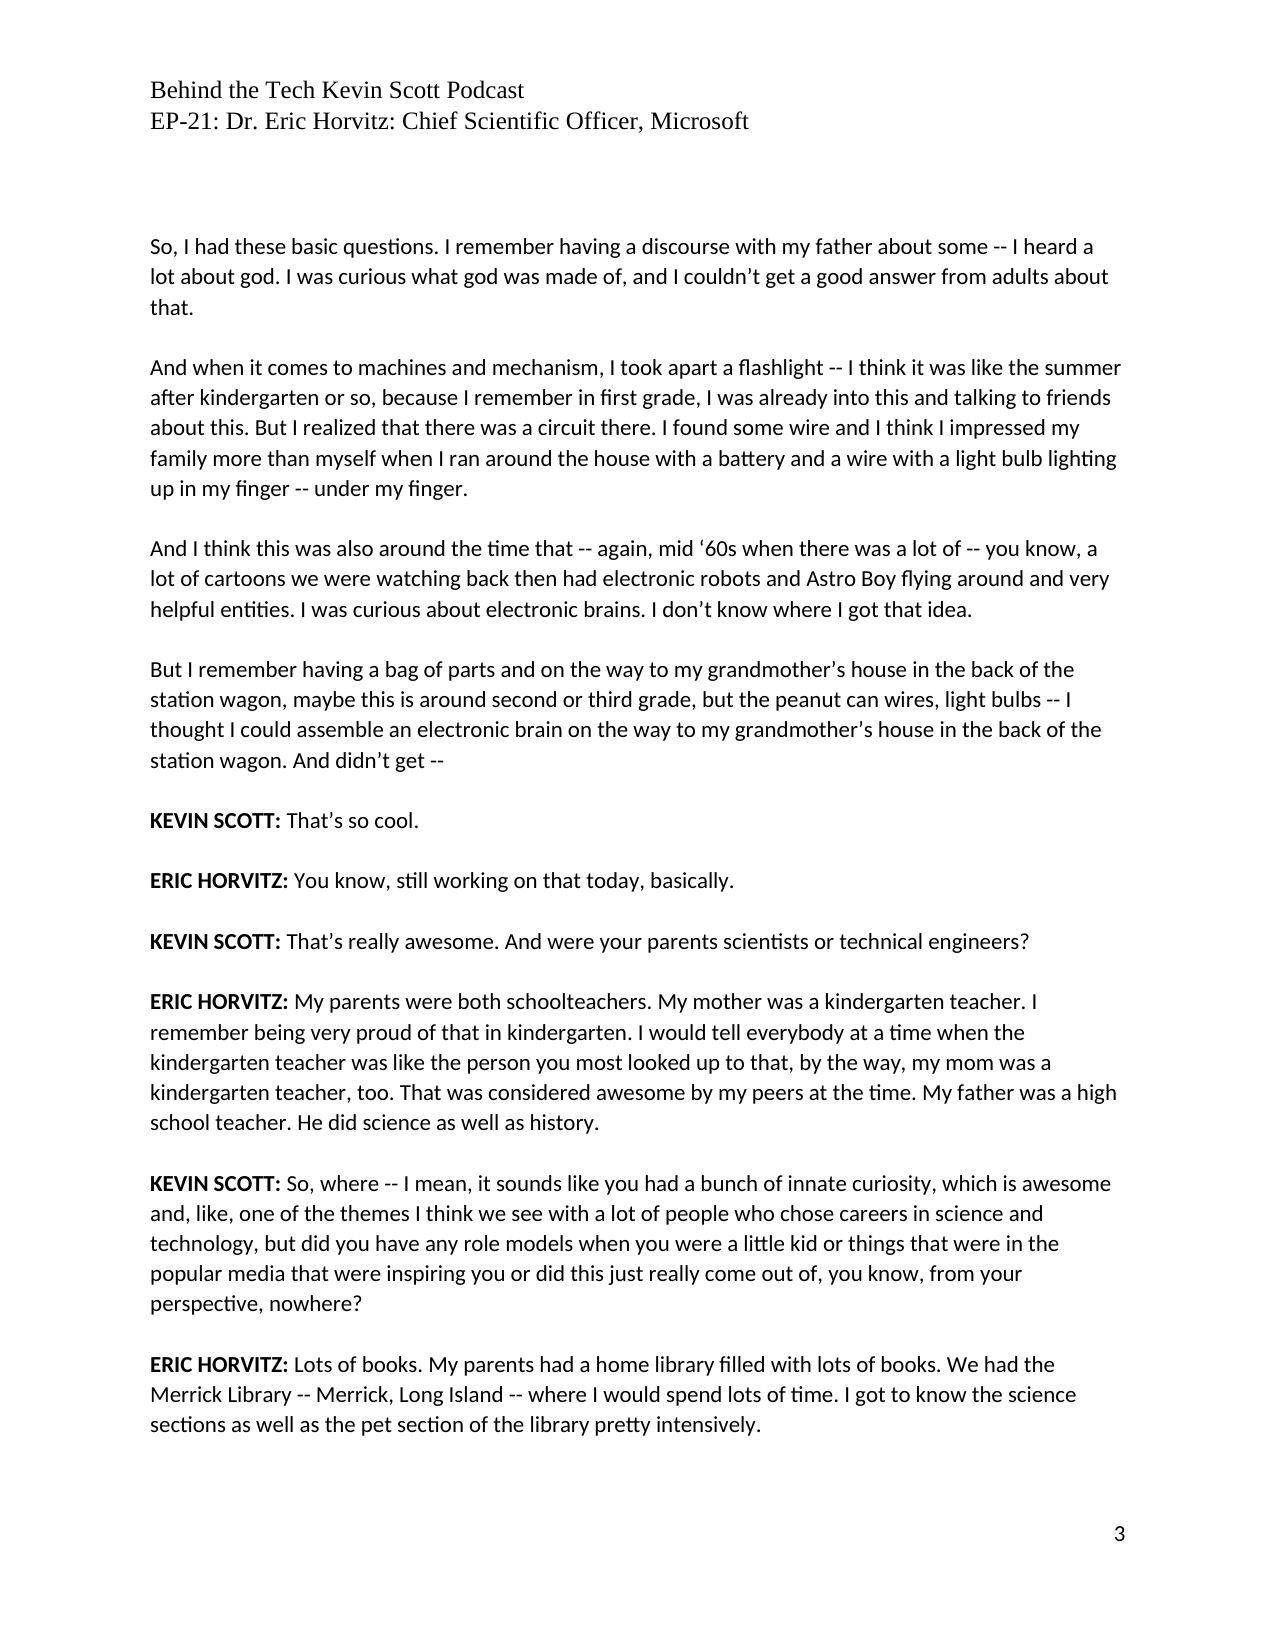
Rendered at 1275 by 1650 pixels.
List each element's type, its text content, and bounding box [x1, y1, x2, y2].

text So, I had these basic questions. I remember having a discourse with my father about some -- I heard a lot about god. I was curious what god was made of, and I couldn’t get a good answer from adults about that. [150, 232, 1125, 321]
text ERIC HORVITZ: Lots of books. My parents had a home library filled with lots of books. We had the Merrick Library -- Merrick, Long Island -- where I would spend lots of time. I got to know the science sections as well as the pet section of the library pretty intensively. [150, 1350, 1125, 1438]
text KEVIN SCOTT: That’s really awesome. And were your parents scientists or technical engineers? [150, 927, 1125, 955]
text And when it comes to machines and mechanism, I took apart a flashlight -- I think it was like the summer after kindergarten or so, because I remember in first grade, I was already into this and talking to friends about this. But I realized that there was a circuit there. I found some wire and I think I impressed my family more than myself when I ran around the house with a battery and a wire with a light bulb lighting up in my finger -- under my finger. [150, 353, 1125, 502]
text ERIC HORVITZ: You know, still working on that today, basically. [150, 867, 1125, 895]
text And I think this was also around the time that -- again, mid ‘60s when there was a lot of -- you know, a lot of cartoons we were watching back then had electronic robots and Astro Boy flying around and very helpful entities. I was curious about electronic brains. I don’t know where I got that idea. [150, 534, 1125, 623]
text KEVIN SCOTT: That’s so cool. [150, 806, 1125, 834]
text But I remember having a bag of parts and on the way to my grandmother’s house in the back of the station wagon, maybe this is around second or third grade, but the peanut can wires, light bulbs -- I thought I could assemble an electronic brain on the way to my grandmother’s house in the back of the station wagon. And didn’t get -- [150, 655, 1125, 774]
text KEVIN SCOTT: So, where -- I mean, it sounds like you had a bunch of innate curiosity, which is awesome and, like, one of the themes I think we see with a lot of people who chose careers in science and technology, but did you have any role models when you were a little kid or things that were in the popular media that were inspiring you or did this just really come out of, you know, from your perspective, nowhere? [150, 1169, 1125, 1318]
text ERIC HORVITZ: My parents were both schoolteachers. My mother was a kindergarten teacher. I remember being very proud of that in kindergarten. I would tell everybody at a time when the kindergarten teacher was like the person you most looked up to that, by the way, my mom was a kindergarten teacher, too. That was considered awesome by my peers at the time. My father was a high school teacher. He did science as well as history. [150, 987, 1125, 1136]
